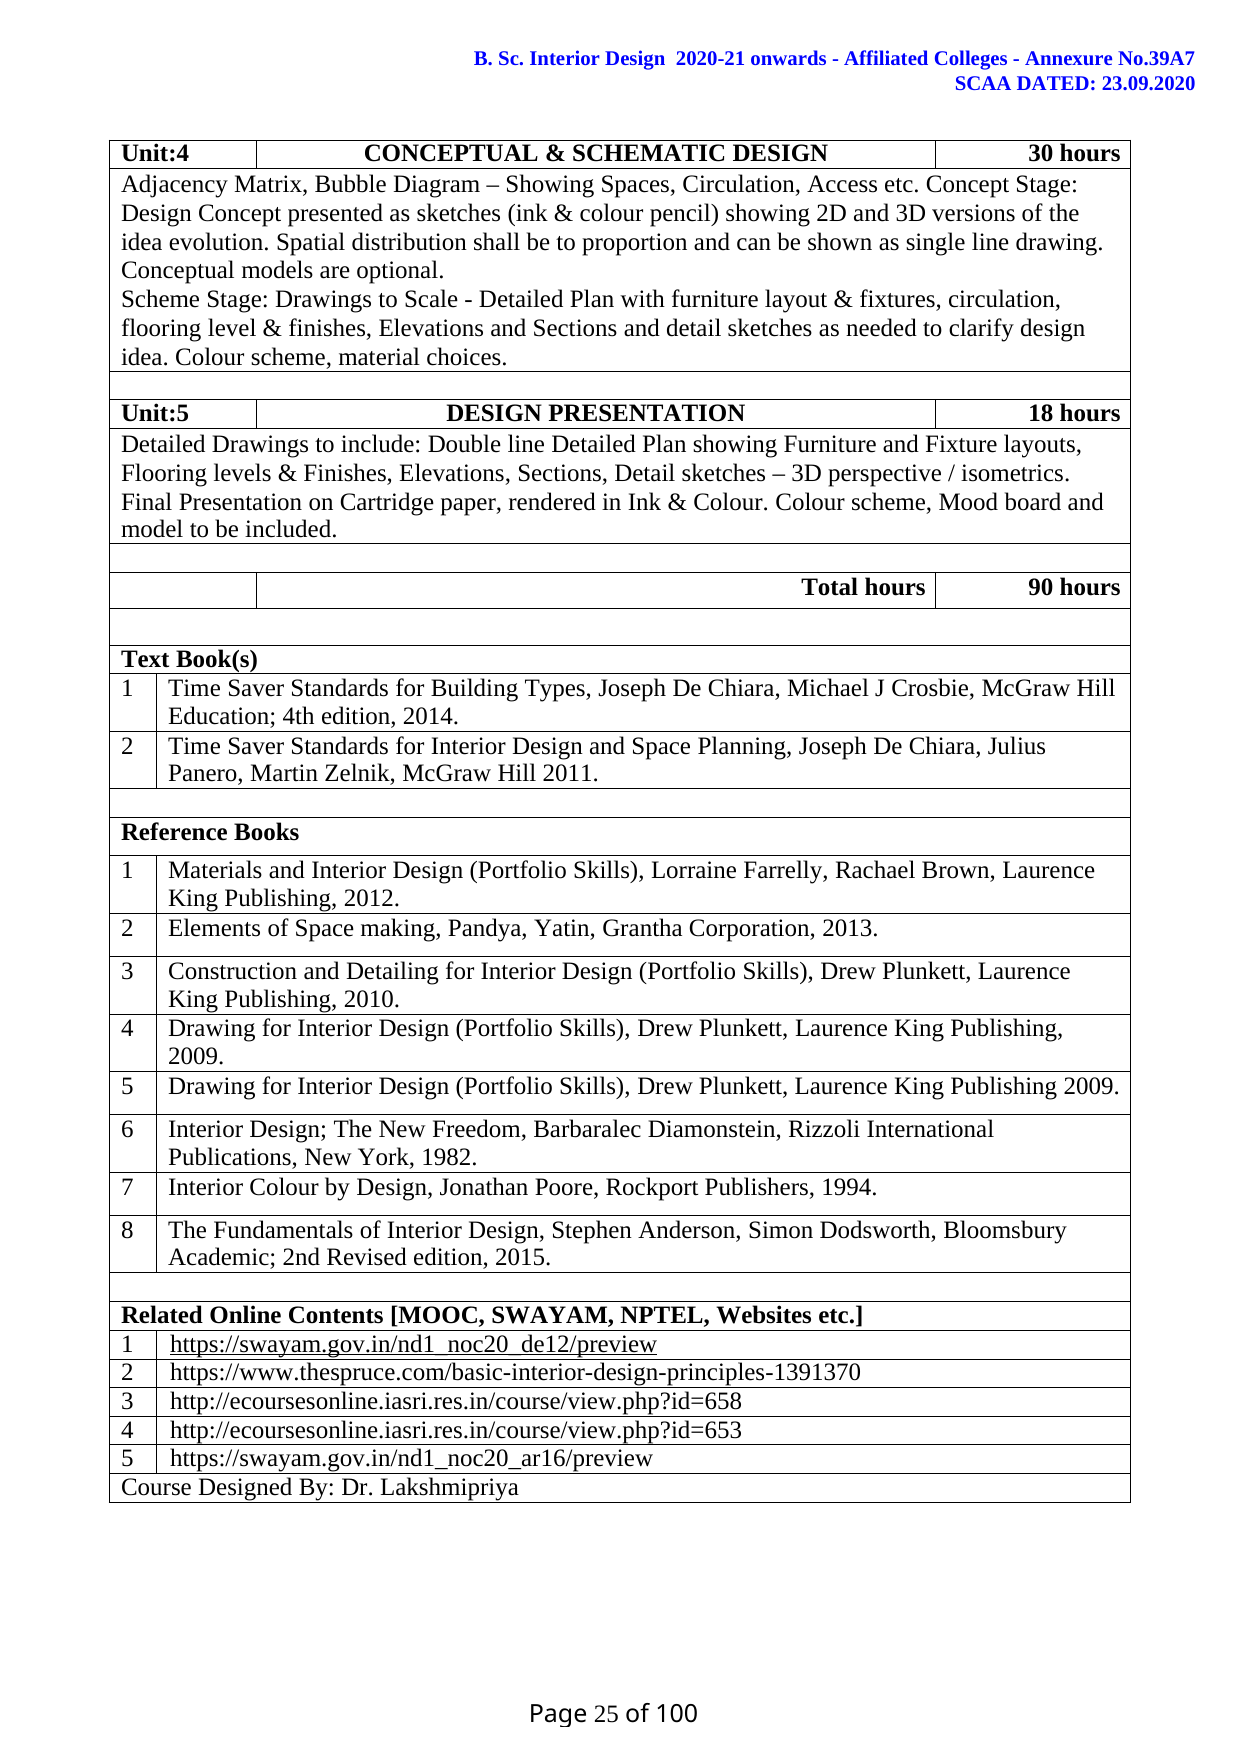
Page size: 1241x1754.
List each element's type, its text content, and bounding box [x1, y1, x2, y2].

table_cell https://www.thespruce.com/basic-interior-design-principles-1391370 [157, 1360, 1130, 1387]
table_cell 2 [110, 732, 156, 788]
table_cell [110, 544, 1130, 572]
table_cell 2 [110, 1360, 156, 1387]
table_cell Materials and Interior Design (Portfolio Skills), Lorraine Farrelly, Rachael Brown, Laurence King Publishing, 2012. [157, 856, 1130, 913]
table_cell [110, 789, 1130, 817]
table_cell [110, 609, 1130, 645]
table_cell Drawing for Interior Design (Portfolio Skills), Drew Plunkett, Laurence King Publishing 2009. [157, 1072, 1130, 1114]
table_cell Adjacency Matrix, Bubble Diagram – Showing Spaces, Circulation, Access etc. Concept Stage: Design Concept presented as sketches (ink & colour pencil) showing 2D and 3D versions of the idea evolution. Spatial distribution shall be to proportion and can be shown as single line drawing. Conceptual models are optional. Scheme Stage: Drawings to Scale - Detailed Plan with furniture layout & fixtures, circulation, flooring level & finishes, Elevations and Sections and detail sketches as needed to clarify design idea. Colour scheme, material choices. [110, 169, 1130, 371]
table_cell Detailed Drawings to include: Double line Detailed Plan showing Furniture and Fixture layouts, Flooring levels & Finishes, Elevations, Sections, Detail sketches – 3D perspective / isometrics. Final Presentation on Cartridge paper, rendered in Ink & Colour. Colour scheme, Mood board and model to be included. [110, 429, 1130, 543]
table_cell DESIGN PRESENTATION [257, 400, 935, 428]
table_cell 7 [110, 1173, 156, 1215]
table_cell 5 [110, 1445, 156, 1473]
table_cell https://swayam.gov.in/nd1_noc20_de12/preview [157, 1331, 1130, 1358]
table_cell http://ecoursesonline.iasri.res.in/course/view.php?id=658 [157, 1388, 1130, 1416]
table_cell 6 [110, 1115, 156, 1172]
table_cell http://ecoursesonline.iasri.res.in/course/view.php?id=653 [157, 1417, 1130, 1444]
table_cell Course Designed By: Dr. Lakshmipriya [110, 1474, 1130, 1502]
table_cell 2 [110, 914, 156, 956]
table_cell 3 [110, 1388, 156, 1416]
table_cell [110, 1273, 1130, 1301]
table_cell [110, 372, 1130, 399]
table_cell Construction and Detailing for Interior Design (Portfolio Skills), Drew Plunkett, Laurence King Publishing, 2010. [157, 957, 1130, 1013]
table_cell Time Saver Standards for Interior Design and Space Planning, Joseph De Chiara, Julius Panero, Martin Zelnik, McGraw Hill 2011. [157, 732, 1130, 788]
table_cell Unit:5 [110, 400, 256, 428]
table_cell 90 hours [936, 573, 1130, 608]
table_cell Total hours [257, 573, 935, 608]
table_cell 8 [110, 1216, 156, 1272]
table_cell 4 [110, 1417, 156, 1444]
table_cell Drawing for Interior Design (Portfolio Skills), Drew Plunkett, Laurence King Publishing, 2009. [157, 1015, 1130, 1071]
table_cell Elements of Space making, Pandya, Yatin, Grantha Corporation, 2013. [157, 914, 1130, 956]
table_cell 1 [110, 1331, 156, 1358]
table_cell 3 [110, 957, 156, 1013]
table_cell Text Book(s) [110, 646, 1130, 673]
table_cell Time Saver Standards for Building Types, Joseph De Chiara, Michael J Crosbie, McGraw Hill Education; 4th edition, 2014. [157, 674, 1130, 731]
table_header CONCEPTUAL & SCHEMATIC DESIGN [257, 141, 935, 168]
table_cell [110, 573, 256, 608]
table_cell Interior Design; The New Freedom, Barbaralec Diamonstein, Rizzoli International Publications, New York, 1982. [157, 1115, 1130, 1172]
table_cell Reference Books [110, 818, 1130, 855]
table_cell https://swayam.gov.in/nd1_noc20_ar16/preview [157, 1445, 1130, 1473]
table_cell 1 [110, 856, 156, 913]
table_cell 18 hours [936, 400, 1130, 428]
table_cell Interior Colour by Design, Jonathan Poore, Rockport Publishers, 1994. [157, 1173, 1130, 1215]
table_cell 5 [110, 1072, 156, 1114]
table_header 30 hours [936, 141, 1130, 168]
table_cell Related Online Contents [MOOC, SWAYAM, NPTEL, Websites etc.] [110, 1302, 1130, 1330]
table_header Unit:4 [110, 141, 256, 168]
table_cell 1 [110, 674, 156, 731]
table_cell 4 [110, 1015, 156, 1071]
table_cell The Fundamentals of Interior Design, Stephen Anderson, Simon Dodsworth, Bloomsbury Academic; 2nd Revised edition, 2015. [157, 1216, 1130, 1272]
